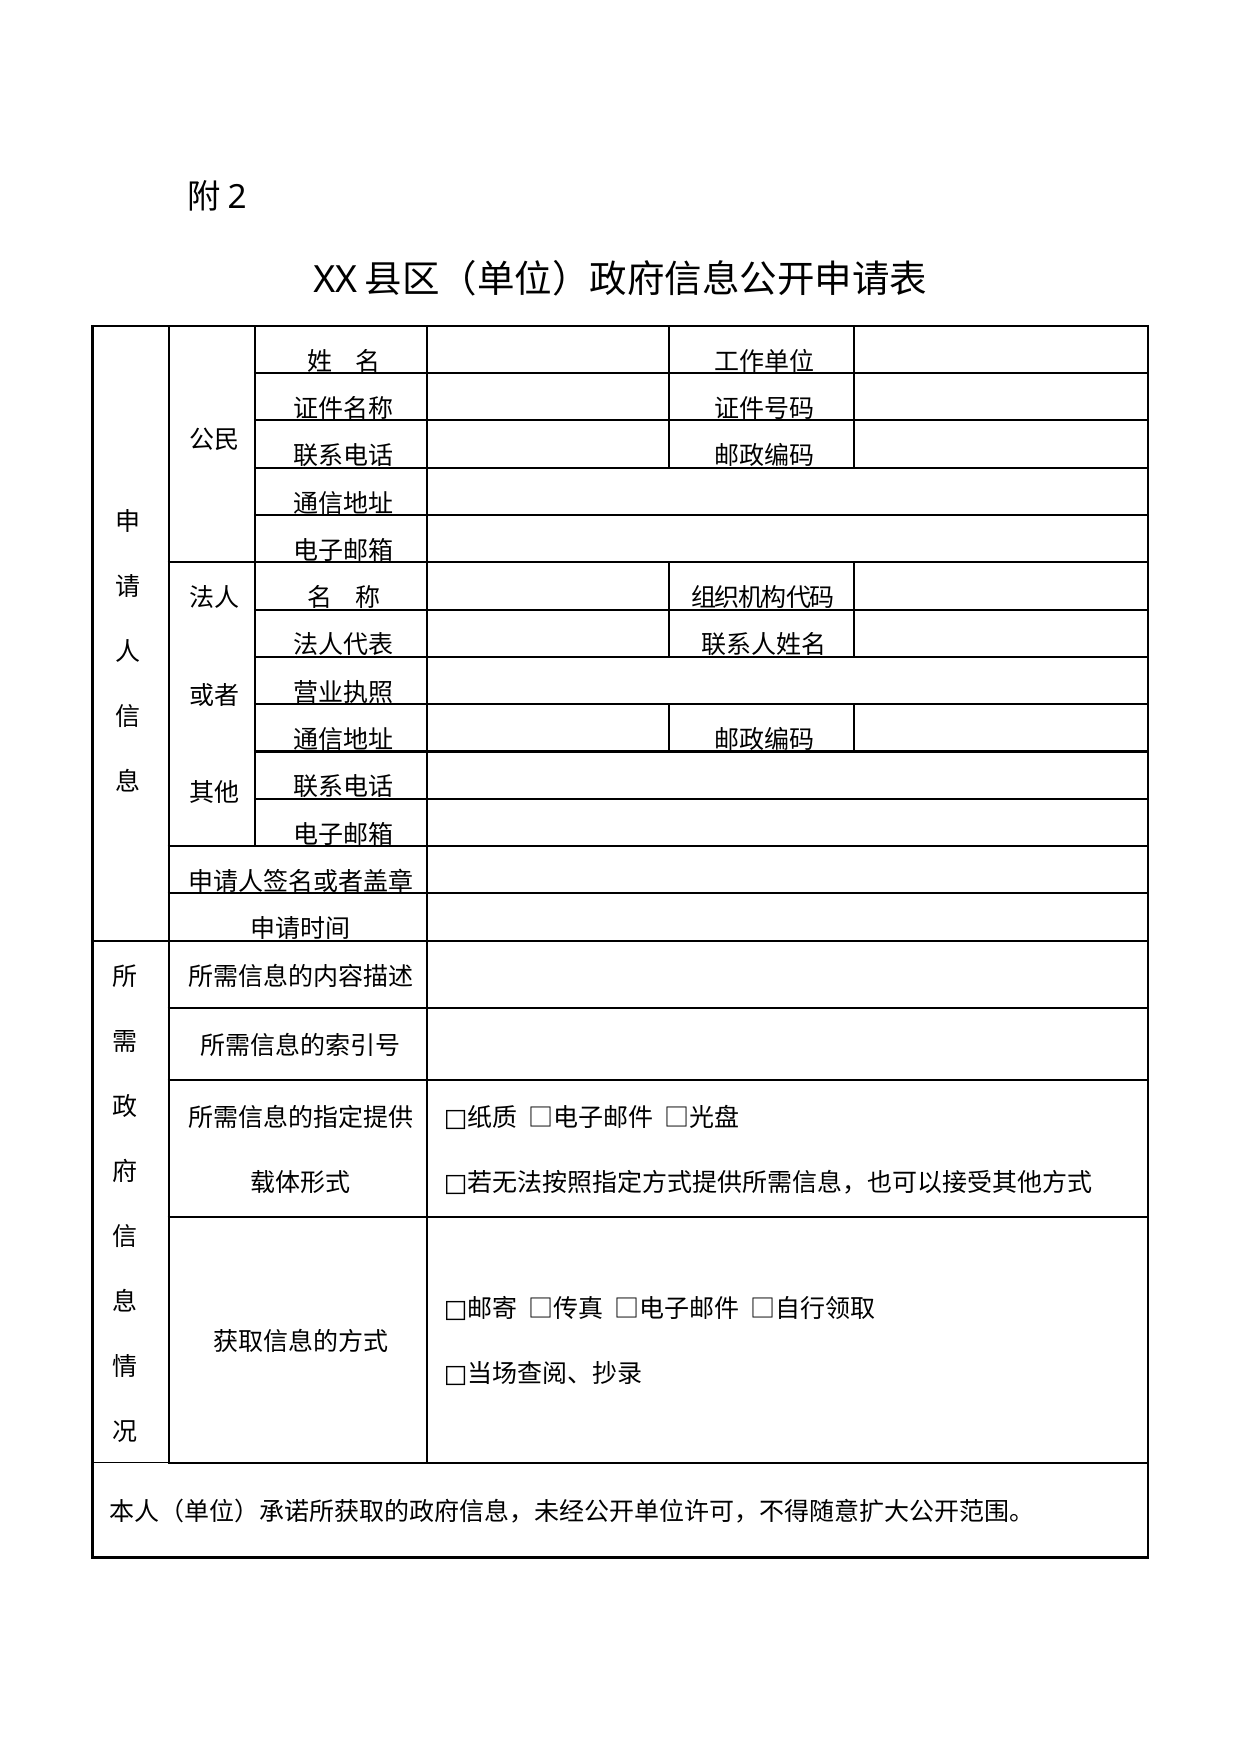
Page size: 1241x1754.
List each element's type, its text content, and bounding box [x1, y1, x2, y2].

table_cell 获取信息的方式 [170, 1218, 426, 1462]
table_header [428, 327, 668, 372]
table_cell [855, 563, 1147, 608]
table_cell 名 称 [256, 563, 426, 608]
table_cell 邮政编码 [670, 421, 853, 467]
table_cell [428, 611, 668, 656]
table_cell 联系电话 [256, 421, 426, 467]
table_cell [855, 611, 1147, 656]
table_cell [428, 800, 1147, 845]
table_cell 本人（单位）承诺所获取的政府信息，未经公开单位许可，不得随意扩大公开范围。 [94, 1463, 1147, 1556]
table_cell □纸质 □电子邮件 □光盘 □若无法按照指定方式提供所需信息，也可以接受其他方式 [428, 1081, 1147, 1216]
table_cell 邮政编码 [670, 705, 853, 750]
table_header 申 请 人 信 息 [94, 327, 168, 939]
table_cell 营业执照 [256, 658, 426, 703]
table_cell 证件号码 [670, 374, 853, 419]
table_cell [855, 421, 1147, 467]
table_cell 联系人姓名 [670, 611, 853, 656]
table_cell [428, 942, 1147, 1007]
table_cell 通信地址 [256, 469, 426, 514]
table_cell 法人或者其他组织 [170, 563, 254, 845]
text XX县区（单位）政府信息公开申请表 [187, 243, 1053, 308]
table_cell 所需信息的指定提供载体形式 [170, 1081, 426, 1216]
table_cell 所需 政 府 信 息 情 况 [94, 942, 168, 1462]
table_cell 组织机构代码 [670, 563, 853, 608]
table_header 公民 [170, 327, 254, 561]
table_cell 所需信息的索引号 [170, 1009, 426, 1079]
table_cell [428, 753, 1147, 798]
table_cell 电子邮箱 [256, 800, 426, 845]
table_cell 申请时间 [170, 894, 426, 939]
table_cell 电子邮箱 [256, 516, 426, 561]
table_cell 联系电话 [256, 753, 426, 798]
table_cell □邮寄 □传真 □电子邮件 □自行领取 □当场查阅、抄录 [428, 1218, 1147, 1462]
table_cell 证件名称 [256, 374, 426, 419]
table_cell [428, 421, 668, 467]
table_cell [428, 563, 668, 608]
text 附2 [187, 162, 1053, 227]
table_header [855, 327, 1147, 372]
table_header 工作单位 [670, 327, 853, 372]
table_cell [855, 705, 1147, 750]
table_cell [428, 374, 668, 419]
table_cell [428, 658, 1147, 703]
table_cell [428, 847, 1147, 892]
table_cell 法人代表 [256, 611, 426, 656]
table_cell [855, 374, 1147, 419]
table_cell 申请人签名或者盖章 [170, 847, 426, 892]
table_cell [428, 894, 1147, 939]
table_cell [428, 516, 1147, 561]
table_cell 通信地址 [256, 705, 426, 750]
table_header 姓 名 [256, 327, 426, 372]
table_cell [428, 705, 668, 750]
table_cell [428, 1009, 1147, 1079]
table_cell [428, 469, 1147, 514]
table_cell 所需信息的内容描述 [170, 942, 426, 1007]
